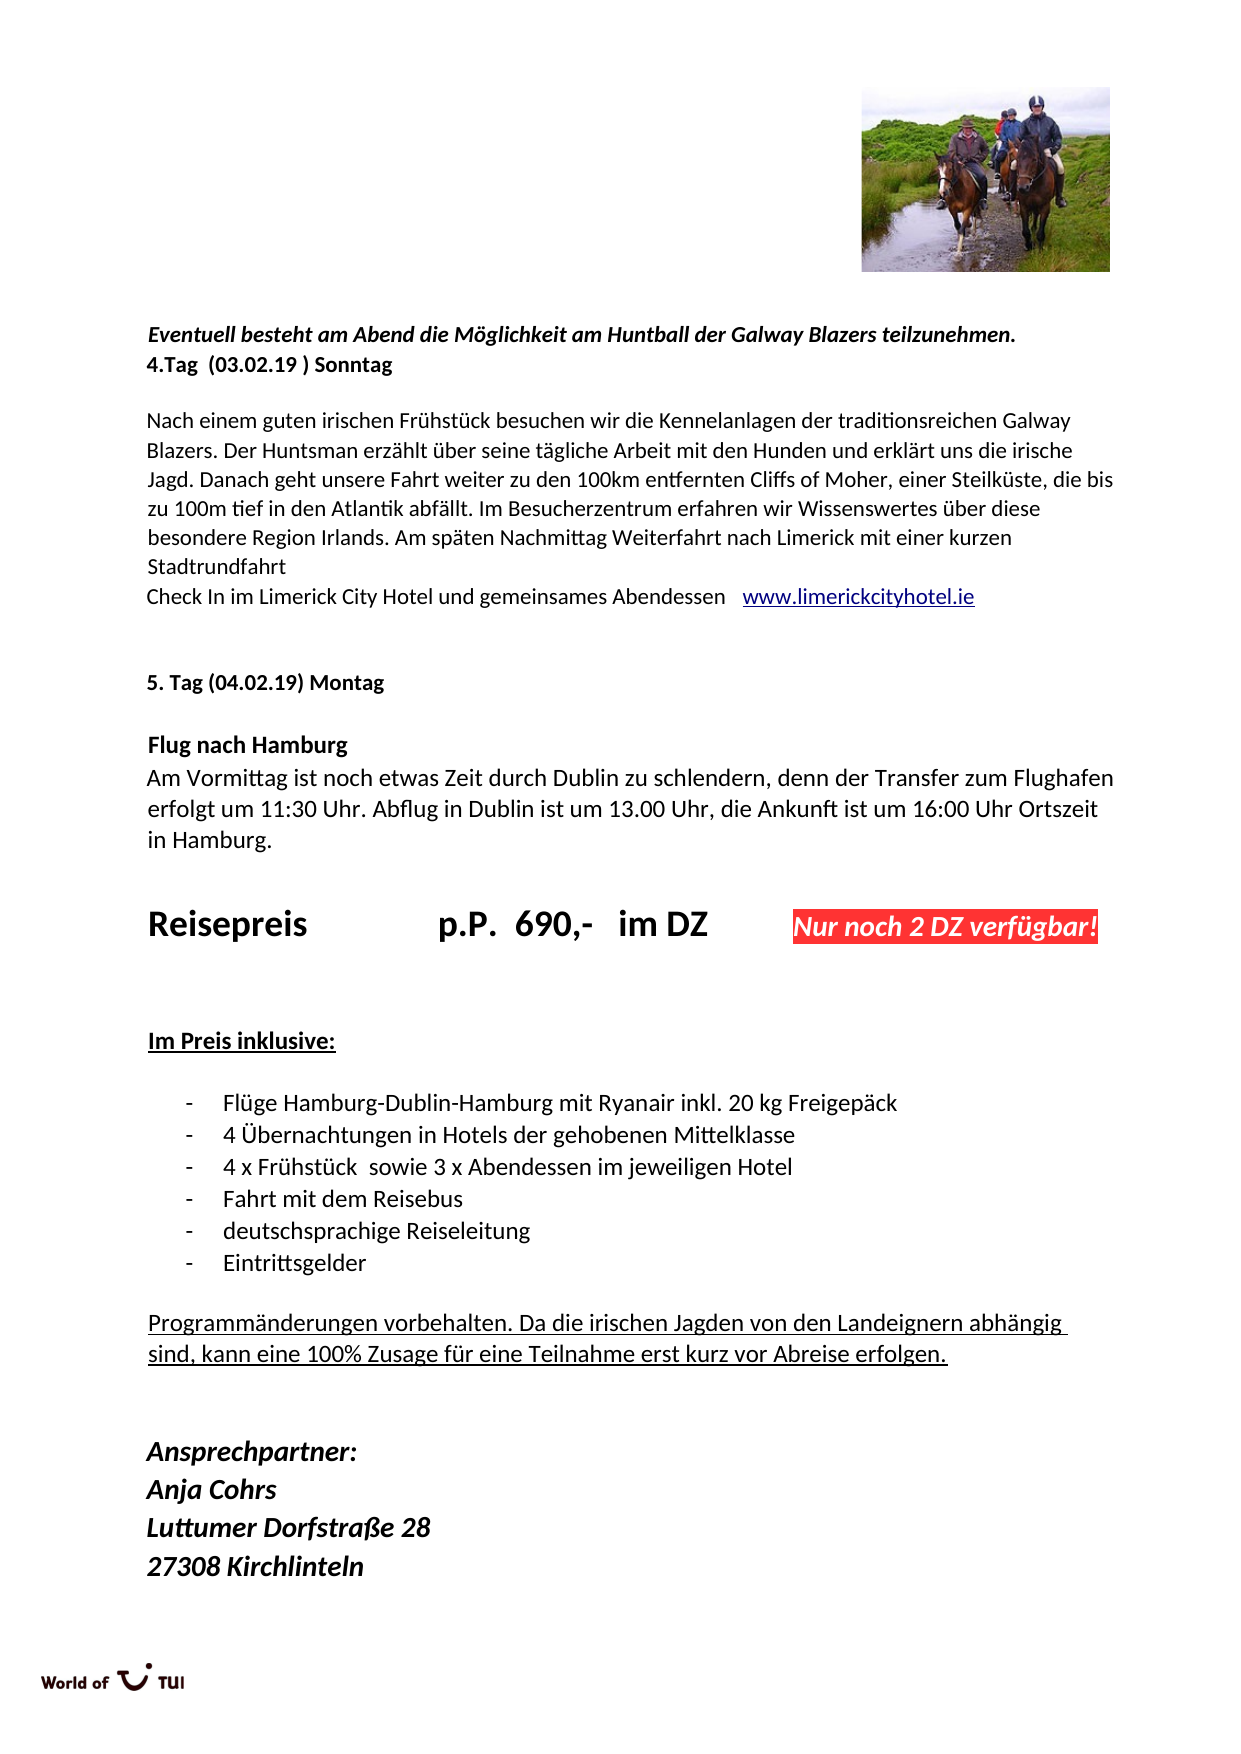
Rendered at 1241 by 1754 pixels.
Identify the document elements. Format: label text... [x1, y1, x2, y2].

text Luttumer Dorfstraße 28 [146, 1509, 509, 1545]
list Fahrt mit dem Reisebus [185, 1183, 1116, 1214]
list 4 x Frühstück sowie 3 x Abendessen im jeweiligen Hotel [185, 1151, 1116, 1182]
list deutschsprachige Reiseleitung [185, 1215, 1116, 1246]
text 27308 Kirchlinteln [146, 1548, 509, 1583]
text Anja Cohrs [146, 1471, 509, 1507]
text Reisepreis p.P. 690,- im DZ Nur noch 2 DZ verfügbar! [148, 900, 1116, 946]
text Im Preis inklusive: [148, 1025, 1116, 1056]
text 5. Tag (04.02.19) Montag [146, 668, 1116, 696]
list 4 Übernachtungen in Hotels der gehobenen Mittelklasse [185, 1119, 1116, 1150]
text Check In im Limerick City Hotel und gemeinsames Abendessen www.limerickcityhotel.ie [146, 582, 1115, 610]
text Am Vormittag ist noch etwas Zeit durch Dublin zu schlendern, denn der Transfer zum Flughafen erfolgt um 11:30 Uhr. Abflug in Dublin ist um 13.00 Uhr, die Ankunft ist um 16:00 Uhr Ortszeit in Hamburg. [146, 762, 1116, 855]
text Ansprechpartner: [146, 1433, 509, 1469]
list Eintrittsgelder [185, 1247, 1116, 1277]
subtitle Flug nach Hamburg [148, 729, 717, 759]
text Programmänderungen vorbehalten. Da die irischen Jagden von den Landeignern abhängig sind, kann eine 100% Zusage für eine Teilnahme erst kurz vor Abreise erfolgen. [148, 1307, 1116, 1368]
picture [40, 1662, 184, 1691]
text Blazers. Der Huntsman erzählt über seine tägliche Arbeit mit den Hunden und erklärt uns die irische Jagd. Danach geht unsere Fahrt weiter zu den 100km entfernten Cliffs of Moher, einer Steilküste, die bis zu 100m tief in den Atlantik abfällt. Im Besucherzentrum erfahren wir Wissenswertes über diese besondere Region Irlands. Am späten Nachmittag Weiterfahrt nach Limerick mit einer kurzen Stadtrundfahrt [146, 436, 1115, 580]
picture [861, 87, 1110, 272]
text Nach einem guten irischen Frühstück besuchen wir die Kennelanlagen der traditionsreichen Galway [146, 407, 1115, 435]
list Flüge Hamburg-Dublin-Hamburg mit Ryanair inkl. 20 kg Freigepäck [185, 1088, 1116, 1118]
subtitle 4.Tag (03.02.19 ) Sonntag [146, 351, 717, 379]
text Eventuell besteht am Abend die Möglichkeit am Huntball der Galway Blazers teilzunehmen. [148, 320, 1116, 348]
